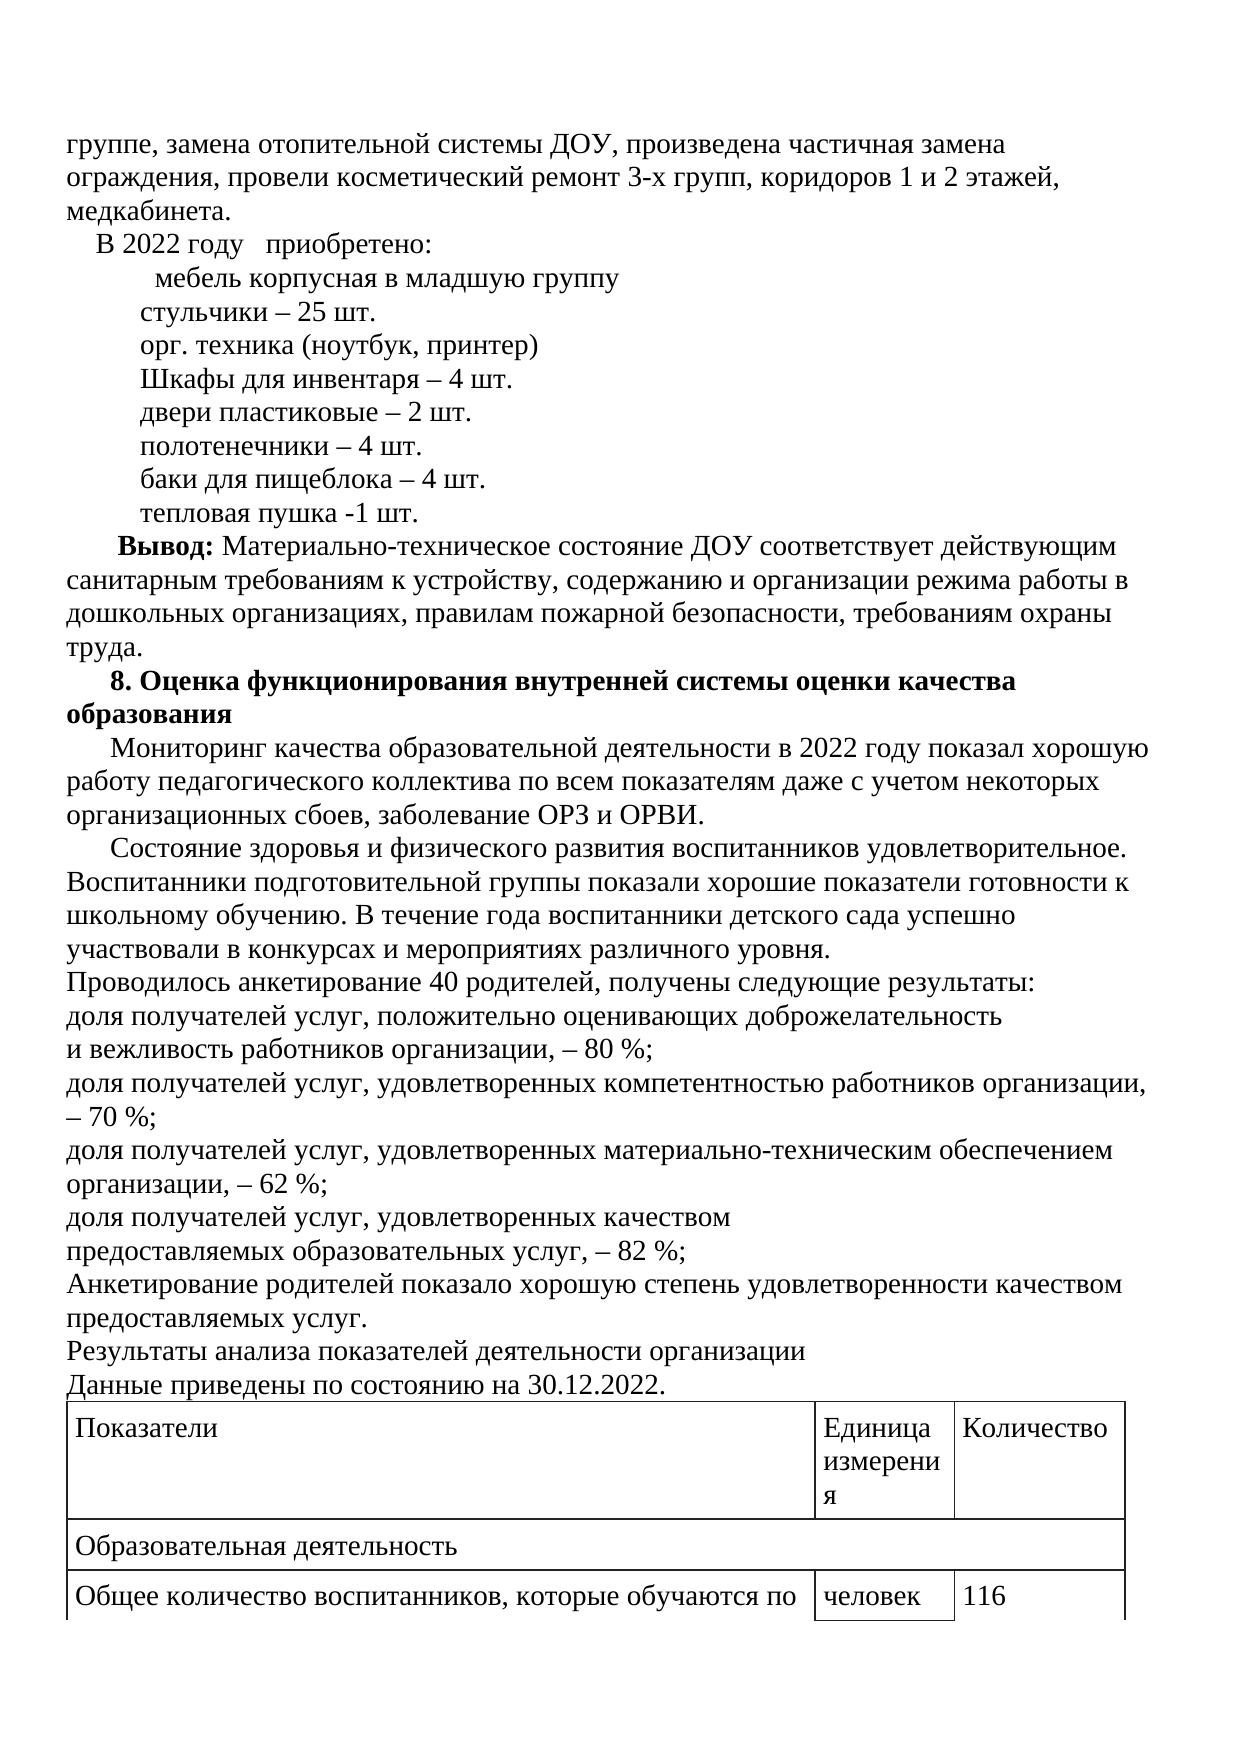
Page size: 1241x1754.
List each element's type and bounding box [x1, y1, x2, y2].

table_header [58, 118, 1173, 1629]
